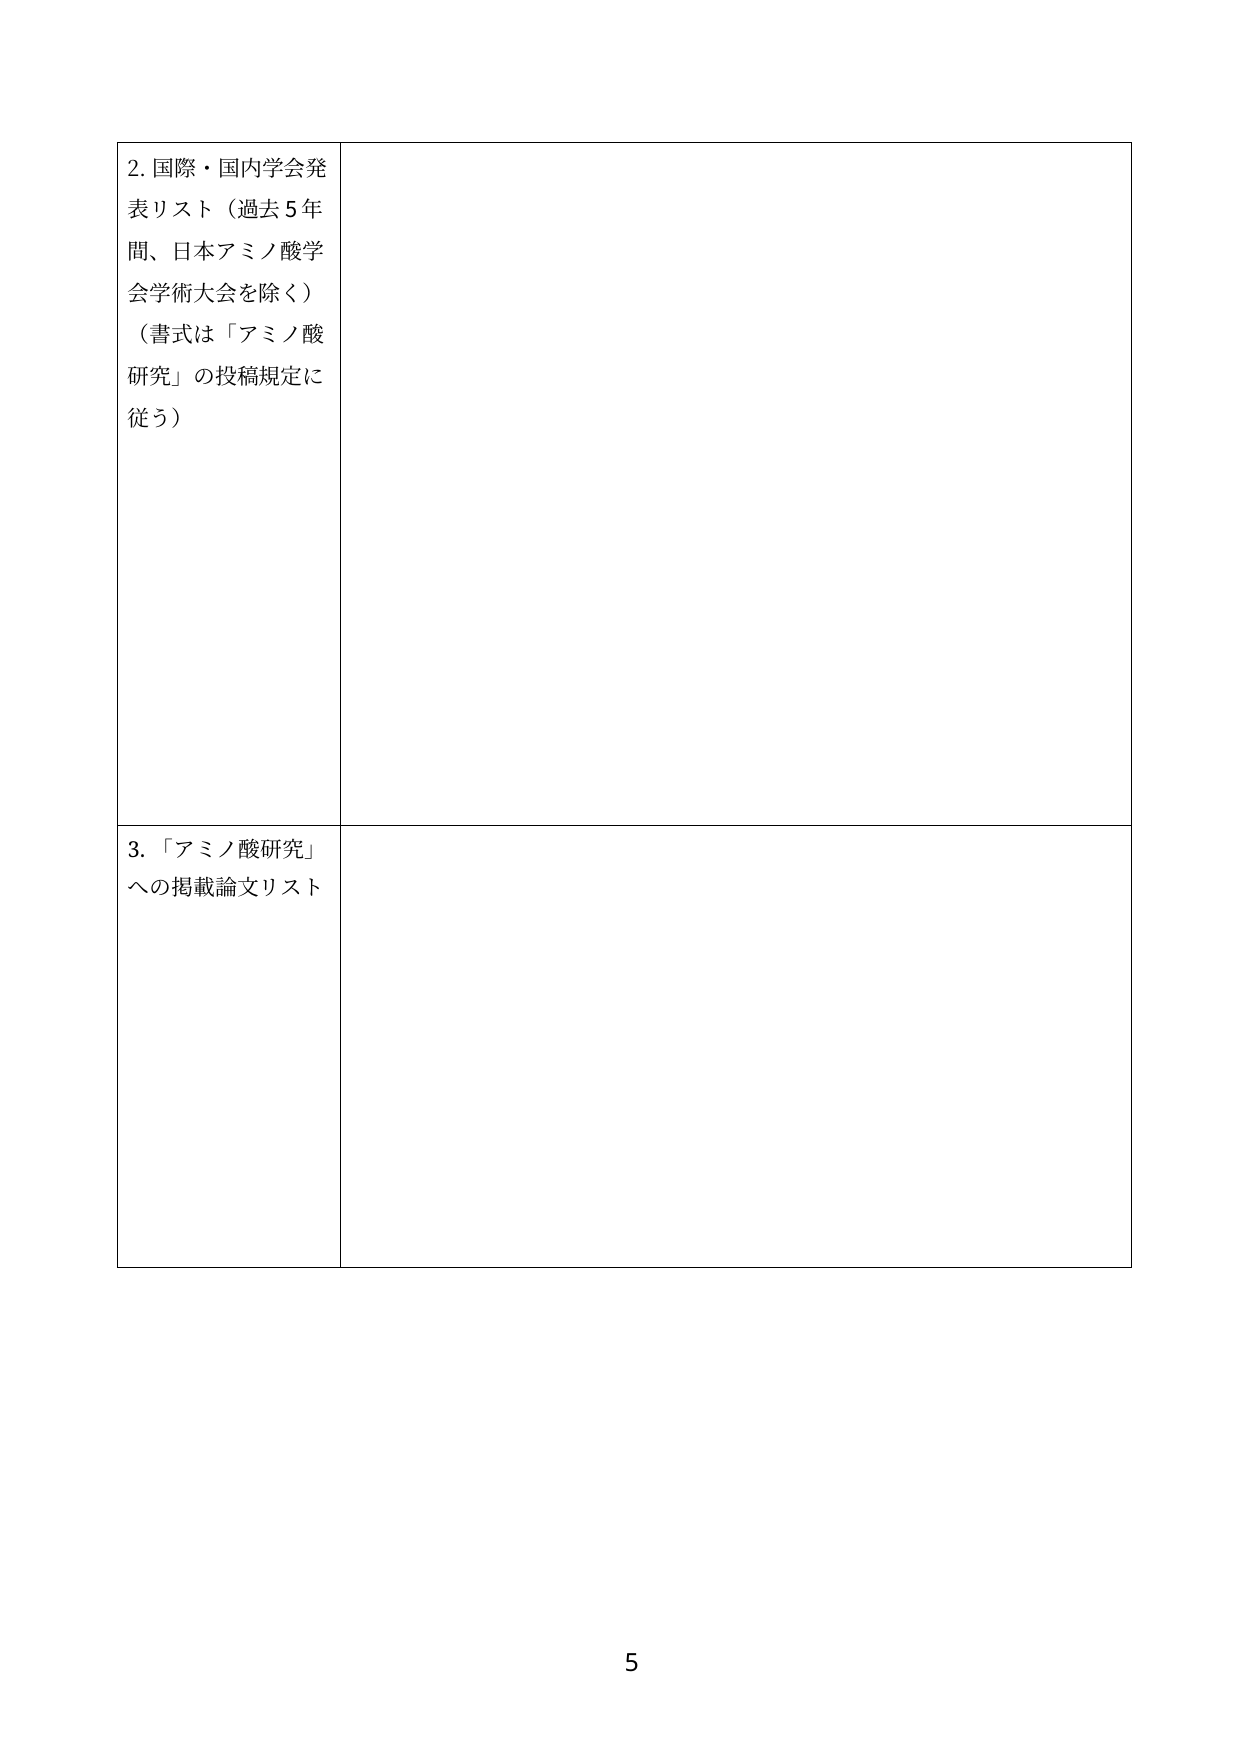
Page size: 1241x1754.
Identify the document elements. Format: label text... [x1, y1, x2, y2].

table_cell 3. 「アミノ酸研究」への掲載論文リスト [118, 826, 340, 1267]
table_cell [341, 143, 1131, 825]
table_cell [341, 826, 1131, 1267]
table_cell 2. 国際・国内学会発表リスト（過去5年間、日本アミノ酸学会学術大会を除く） （書式は「アミノ酸研究」の投稿規定に従う） [118, 143, 340, 825]
